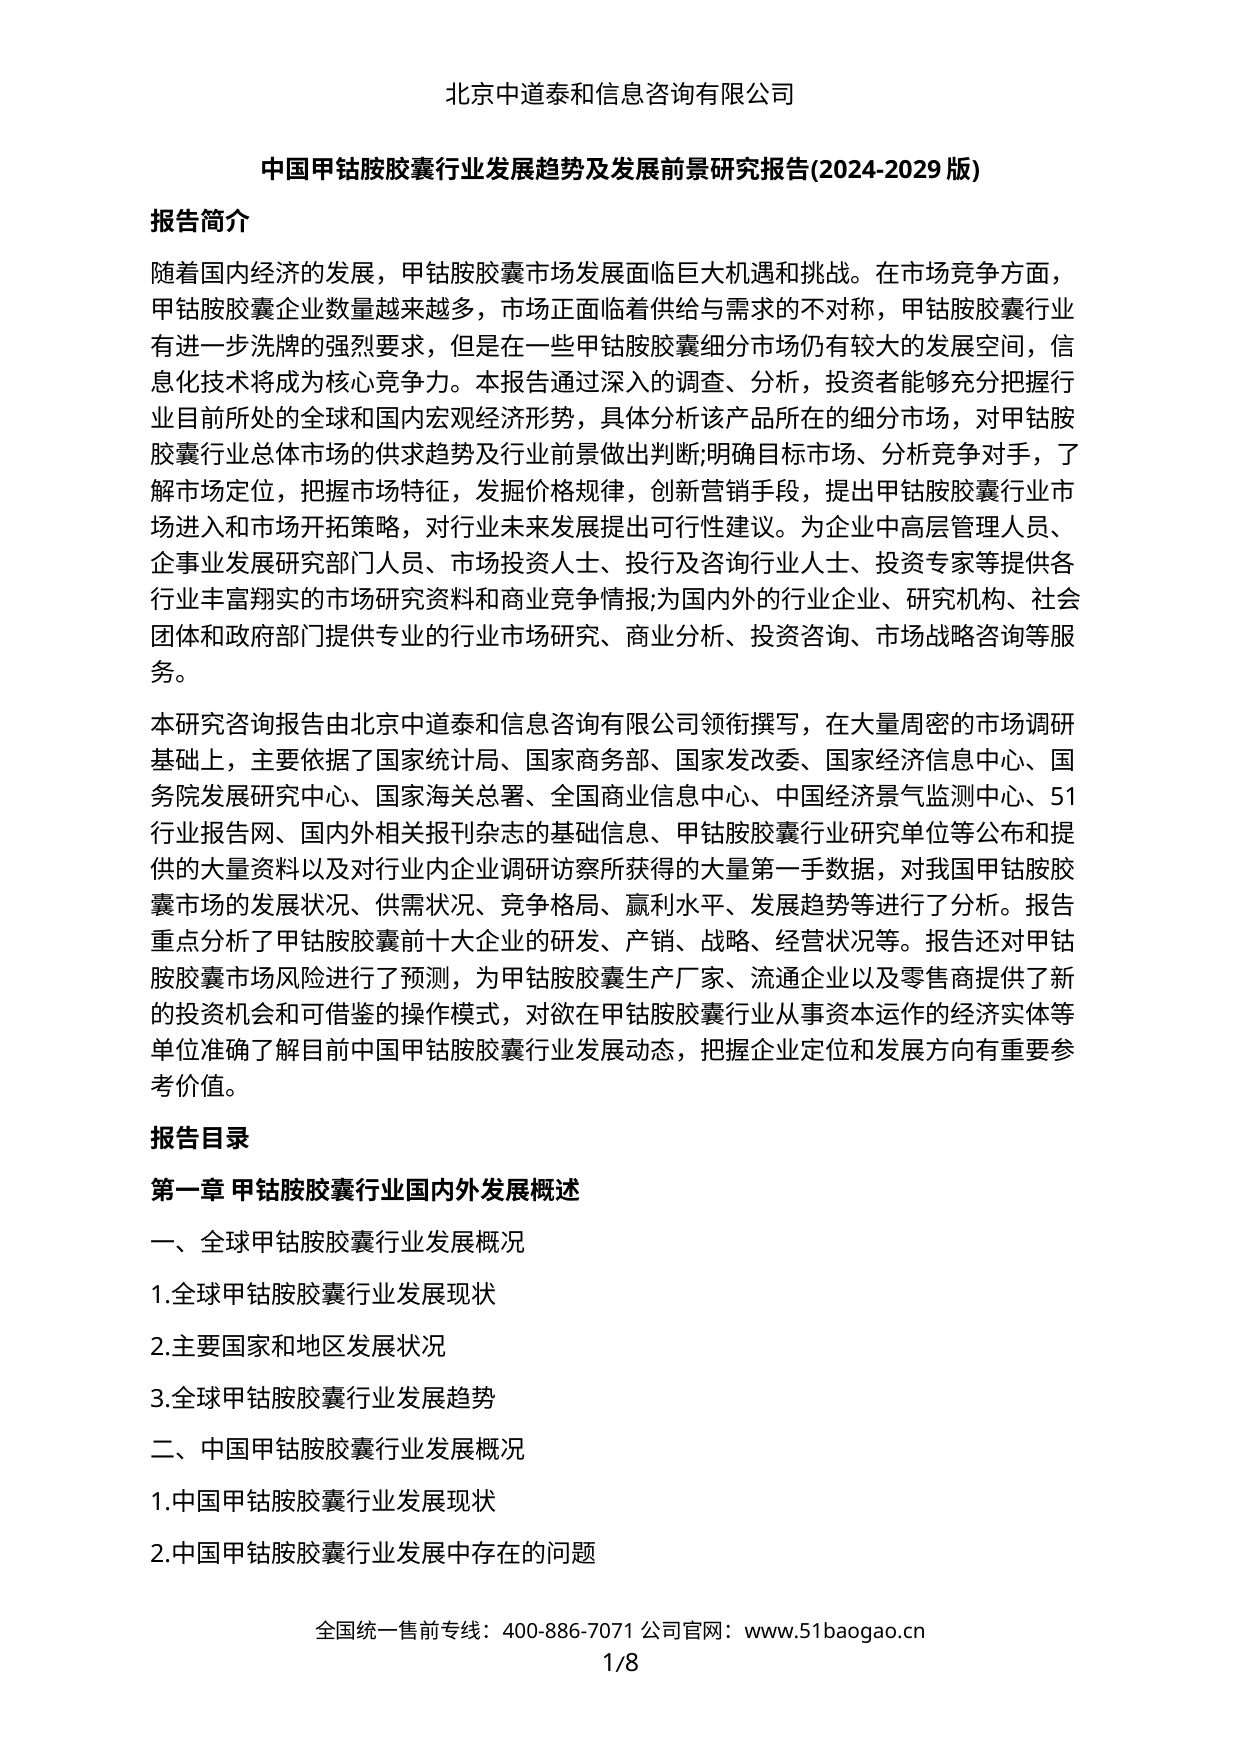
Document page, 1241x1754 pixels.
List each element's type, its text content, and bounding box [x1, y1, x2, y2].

text 3.全球甲钴胺胶囊行业发展趋势 [150, 1378, 1090, 1414]
text 中国甲钴胺胶囊行业发展趋势及发展前景研究报告(2024-2029版) [150, 150, 1090, 186]
text 2.中国甲钴胺胶囊行业发展中存在的问题 [150, 1534, 1090, 1570]
text 随着国内经济的发展，甲钴胺胶囊市场发展面临巨大机遇和挑战。在市场竞争方面，甲钴胺胶囊企业数量越来越多，市场正面临着供给与需求的不对称，甲钴胺胶囊行业有进一步洗牌的强烈要求，但是在一些甲钴胺胶囊细分市场仍有较大的发展空间，信息化技术将成为核心竞争力。本报告通过深入的调查、分析，投资者能够充分把握行业目前所处的全球和国内宏观经济形势，具体分析该产品所在的细分市场，对甲钴胺胶囊行业总体市场的供求趋势及行业前景做出判断;明确目标市场、分析竞争对手，了解市场定位，把握市场特征，发掘价格规律，创新营销手段，提出甲钴胺胶囊行业市场进入和市场开拓策略，对行业未来发展提出可行性建议。为企业中高层管理人员、企事业发展研究部门人员、市场投资人士、投行及咨询行业人士、投资专家等提供各行业丰富翔实的市场研究资料和商业竞争情报;为国内外的行业企业、研究机构、社会团体和政府部门提供专业的行业市场研究、商业分析、投资咨询、市场战略咨询等服务。 [150, 254, 1090, 689]
text 报告目录 [150, 1119, 1090, 1155]
text 第一章 甲钴胺胶囊行业国内外发展概述 [150, 1171, 1090, 1207]
text 二、中国甲钴胺胶囊行业发展概况 [150, 1430, 1090, 1466]
text 1.全球甲钴胺胶囊行业发展现状 [150, 1274, 1090, 1311]
text 2.主要国家和地区发展状况 [150, 1326, 1090, 1362]
text 报告简介 [150, 202, 1090, 238]
text 一、全球甲钴胺胶囊行业发展概况 [150, 1222, 1090, 1259]
text 本研究咨询报告由北京中道泰和信息咨询有限公司领衔撰写，在大量周密的市场调研基础上，主要依据了国家统计局、国家商务部、国家发改委、国家经济信息中心、国务院发展研究中心、国家海关总署、全国商业信息中心、中国经济景气监测中心、51行业报告网、国内外相关报刊杂志的基础信息、甲钴胺胶囊行业研究单位等公布和提供的大量资料以及对行业内企业调研访察所获得的大量第一手数据，对我国甲钴胺胶囊市场的发展状况、供需状况、竞争格局、赢利水平、发展趋势等进行了分析。报告重点分析了甲钴胺胶囊前十大企业的研发、产销、战略、经营状况等。报告还对甲钴胺胶囊市场风险进行了预测，为甲钴胺胶囊生产厂家、流通企业以及零售商提供了新的投资机会和可借鉴的操作模式，对欲在甲钴胺胶囊行业从事资本运作的经济实体等单位准确了解目前中国甲钴胺胶囊行业发展动态，把握企业定位和发展方向有重要参考价值。 [150, 704, 1090, 1103]
text 1.中国甲钴胺胶囊行业发展现状 [150, 1482, 1090, 1518]
